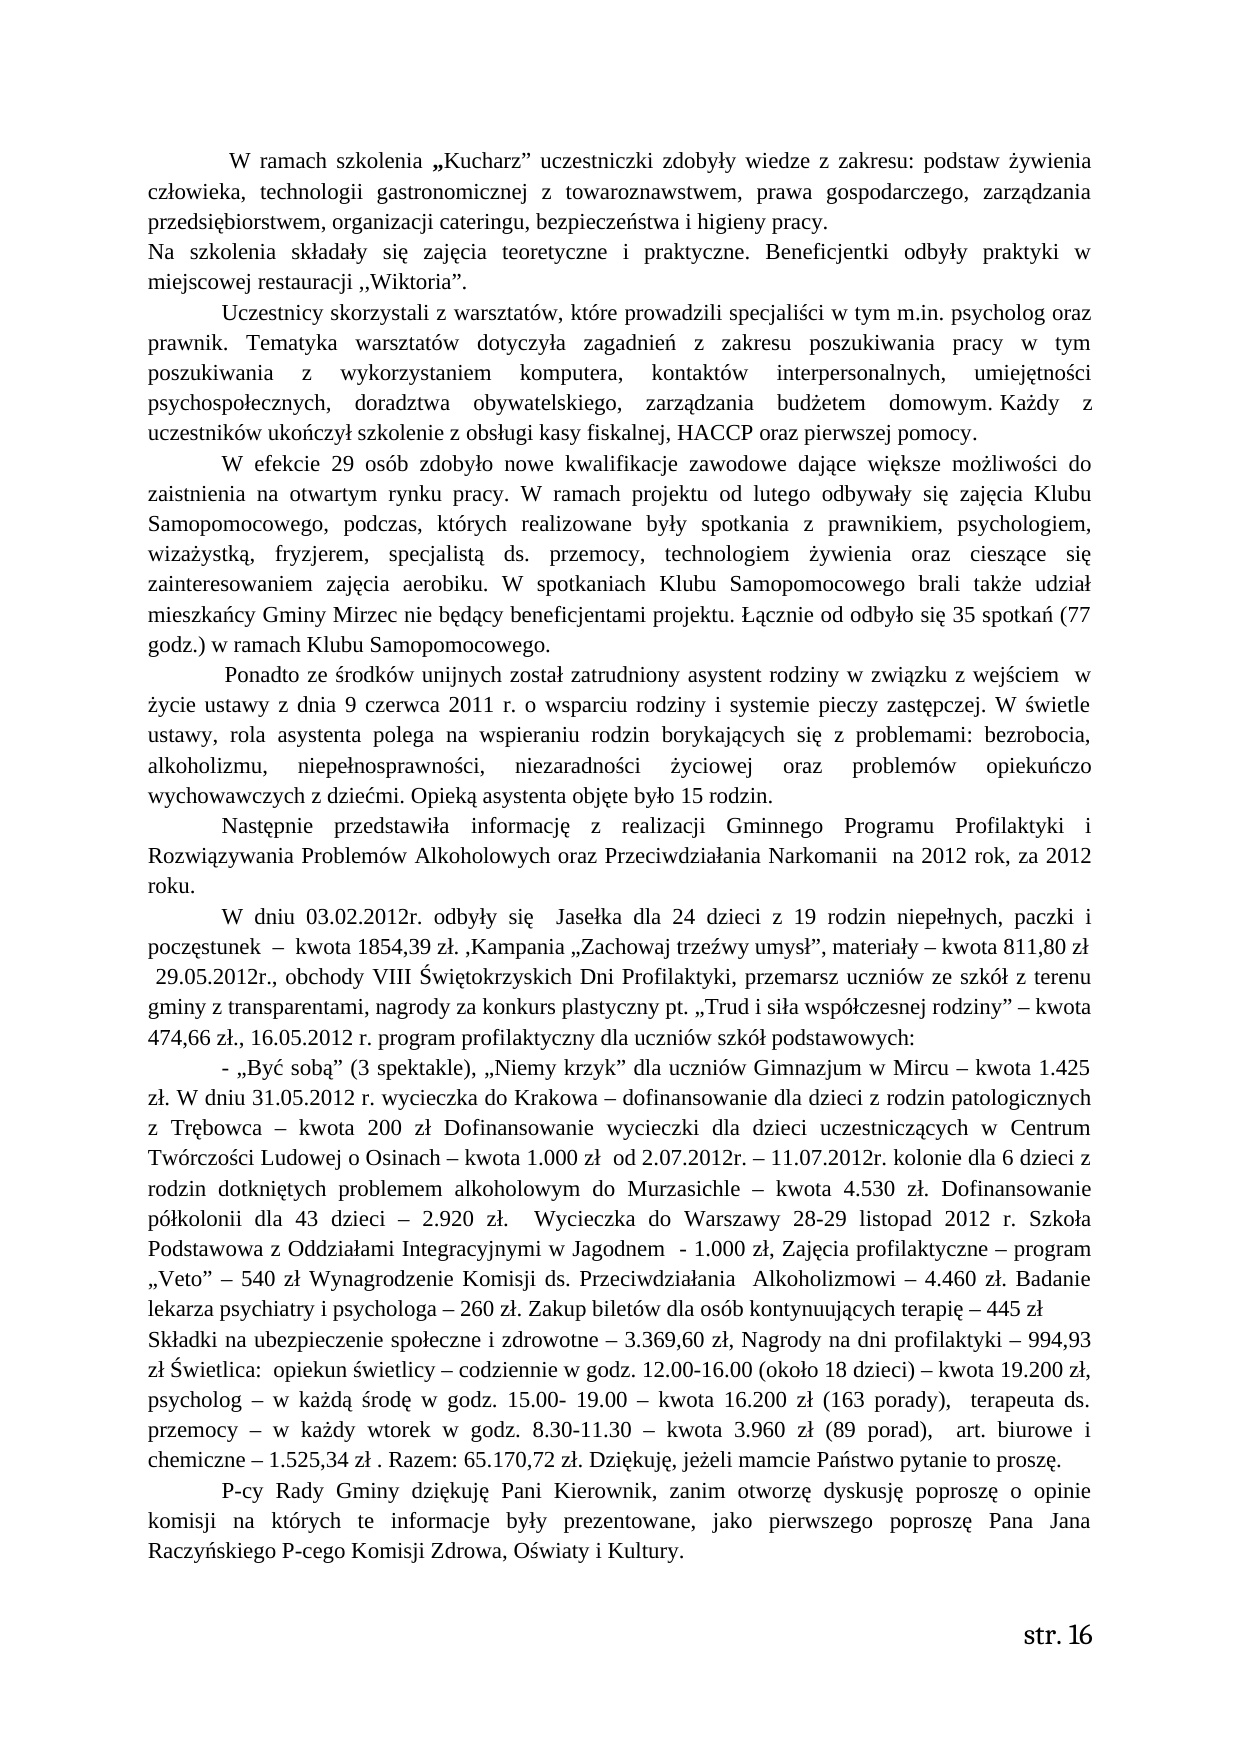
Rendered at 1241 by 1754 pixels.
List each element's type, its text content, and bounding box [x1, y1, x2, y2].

text 29.05.2012r., obchody VIII Świętokrzyskich Dni Profilaktyki, przemarsz uczniów ze szkół z terenu gminy z transparentami, nagrody za konkurs plastyczny pt. „Trud i siła współczesnej rodziny” – kwota 474,66 zł., 16.05.2012 r. program profilaktyczny dla uczniów szkół podstawowych: [148, 963, 1093, 1050]
text Na szkolenia składały się zajęcia teoretyczne i praktyczne. Beneficjentki odbyły praktyki w miejscowej restauracji ,,Wiktoria”. [148, 238, 1093, 295]
text Składki na ubezpieczenie społeczne i zdrowotne – 3.369,60 zł, Nagrody na dni profilaktyki – 994,93 zł Świetlica: opiekun świetlicy – codziennie w godz. 12.00-16.00 (około 18 dzieci) – kwota 19.200 zł, psycholog – w każdą środę w godz. 15.00- 19.00 – kwota 16.200 zł (163 porady), terapeuta ds. przemocy – w każdy wtorek w godz. 8.30-11.30 – kwota 3.960 zł (89 porad), art. biurowe i chemiczne – 1.525,34 zł . Razem: 65.170,72 zł. Dziękuję, jeżeli mamcie Państwo pytanie to proszę. [148, 1326, 1093, 1473]
text Uczestnicy skorzystali z warsztatów, które prowadzili specjaliści w tym m.in. psycholog oraz prawnik. Tematyka warsztatów dotyczyła zagadnień z zakresu poszukiwania pracy w tym poszukiwania z wykorzystaniem komputera, kontaktów interpersonalnych, umiejętności psychospołecznych, doradztwa obywatelskiego, zarządzania budżetem domowym. Każdy z uczestników ukończył szkolenie z obsługi kasy fiskalnej, HACCP oraz pierwszej pomocy. [148, 299, 1093, 446]
text W dniu 03.02.2012r. odbyły się Jasełka dla 24 dzieci z 19 rodzin niepełnych, paczki i poczęstunek – kwota 1854,39 zł. ,Kampania „Zachowaj trzeźwy umysł”, materiały – kwota 811,80 zł [148, 903, 1093, 959]
text Ponadto ze środków unijnych został zatrudniony asystent rodziny w związku z wejściem w życie ustawy z dnia 9 czerwca 2011 r. o wsparciu rodziny i systemie pieczy zastępczej. W świetle ustawy, rola asystenta polega na wspieraniu rodzin borykających się z problemami: bezrobocia, alkoholizmu, niepełnosprawności, niezaradności życiowej oraz problemów opiekuńczo wychowawczych z dziećmi. Opieką asystenta objęte było 15 rodzin. [148, 661, 1093, 808]
text P-cy Rady Gminy dziękuję Pani Kierownik, zanim otworzę dyskusję poproszę o opinie komisji na których te informacje były prezentowane, jako pierwszego poproszę Pana Jana Raczyńskiego P-cego Komisji Zdrowa, Oświaty i Kultury. [148, 1477, 1093, 1563]
text W efekcie 29 osób zdobyło nowe kwalifikacje zawodowe dające większe możliwości do zaistnienia na otwartym rynku pracy. W ramach projektu od lutego odbywały się zajęcia Klubu Samopomocowego, podczas, których realizowane były spotkania z prawnikiem, psychologiem, wizażystką, fryzjerem, specjalistą ds. przemocy, technologiem żywienia oraz cieszące się zainteresowaniem zajęcia aerobiku. W spotkaniach Klubu Samopomocowego brali także udział mieszkańcy Gminy Mirzec nie będący beneficjentami projektu. Łącznie od odbyło się 35 spotkań (77 godz.) w ramach Klubu Samopomocowego. [148, 450, 1093, 657]
text W ramach szkolenia „Kucharz” uczestniczki zdobyły wiedze z zakresu: podstaw żywienia człowieka, technologii gastronomicznej z towaroznawstwem, prawa gospodarczego, zarządzania przedsiębiorstwem, organizacji cateringu, bezpieczeństwa i higieny pracy. [148, 148, 1093, 234]
text - „Być sobą” (3 spektakle), „Niemy krzyk” dla uczniów Gimnazjum w Mircu – kwota 1.425 zł. W dniu 31.05.2012 r. wycieczka do Krakowa – dofinansowanie dla dzieci z rodzin patologicznych z Trębowca – kwota 200 zł Dofinansowanie wycieczki dla dzieci uczestniczących w Centrum Twórczości Ludowej o Osinach – kwota 1.000 zł od 2.07.2012r. – 11.07.2012r. kolonie dla 6 dzieci z rodzin dotkniętych problemem alkoholowym do Murzasichle – kwota 4.530 zł. Dofinansowanie półkolonii dla 43 dzieci – 2.920 zł. Wycieczka do Warszawy 28-29 listopad 2012 r. Szkoła Podstawowa z Oddziałami Integracyjnymi w Jagodnem - 1.000 zł, Zajęcia profilaktyczne – program „Veto” – 540 zł Wynagrodzenie Komisji ds. Przeciwdziałania Alkoholizmowi – 4.460 zł. Badanie lekarza psychiatry i psychologa – 260 zł. Zakup biletów dla osób kontynuujących terapię – 445 zł [148, 1054, 1093, 1322]
text Następnie przedstawiła informację z realizacji Gminnego Programu Profilaktyki i Rozwiązywania Problemów Alkoholowych oraz Przeciwdziałania Narkomanii na 2012 rok, za 2012 roku. [148, 812, 1093, 899]
